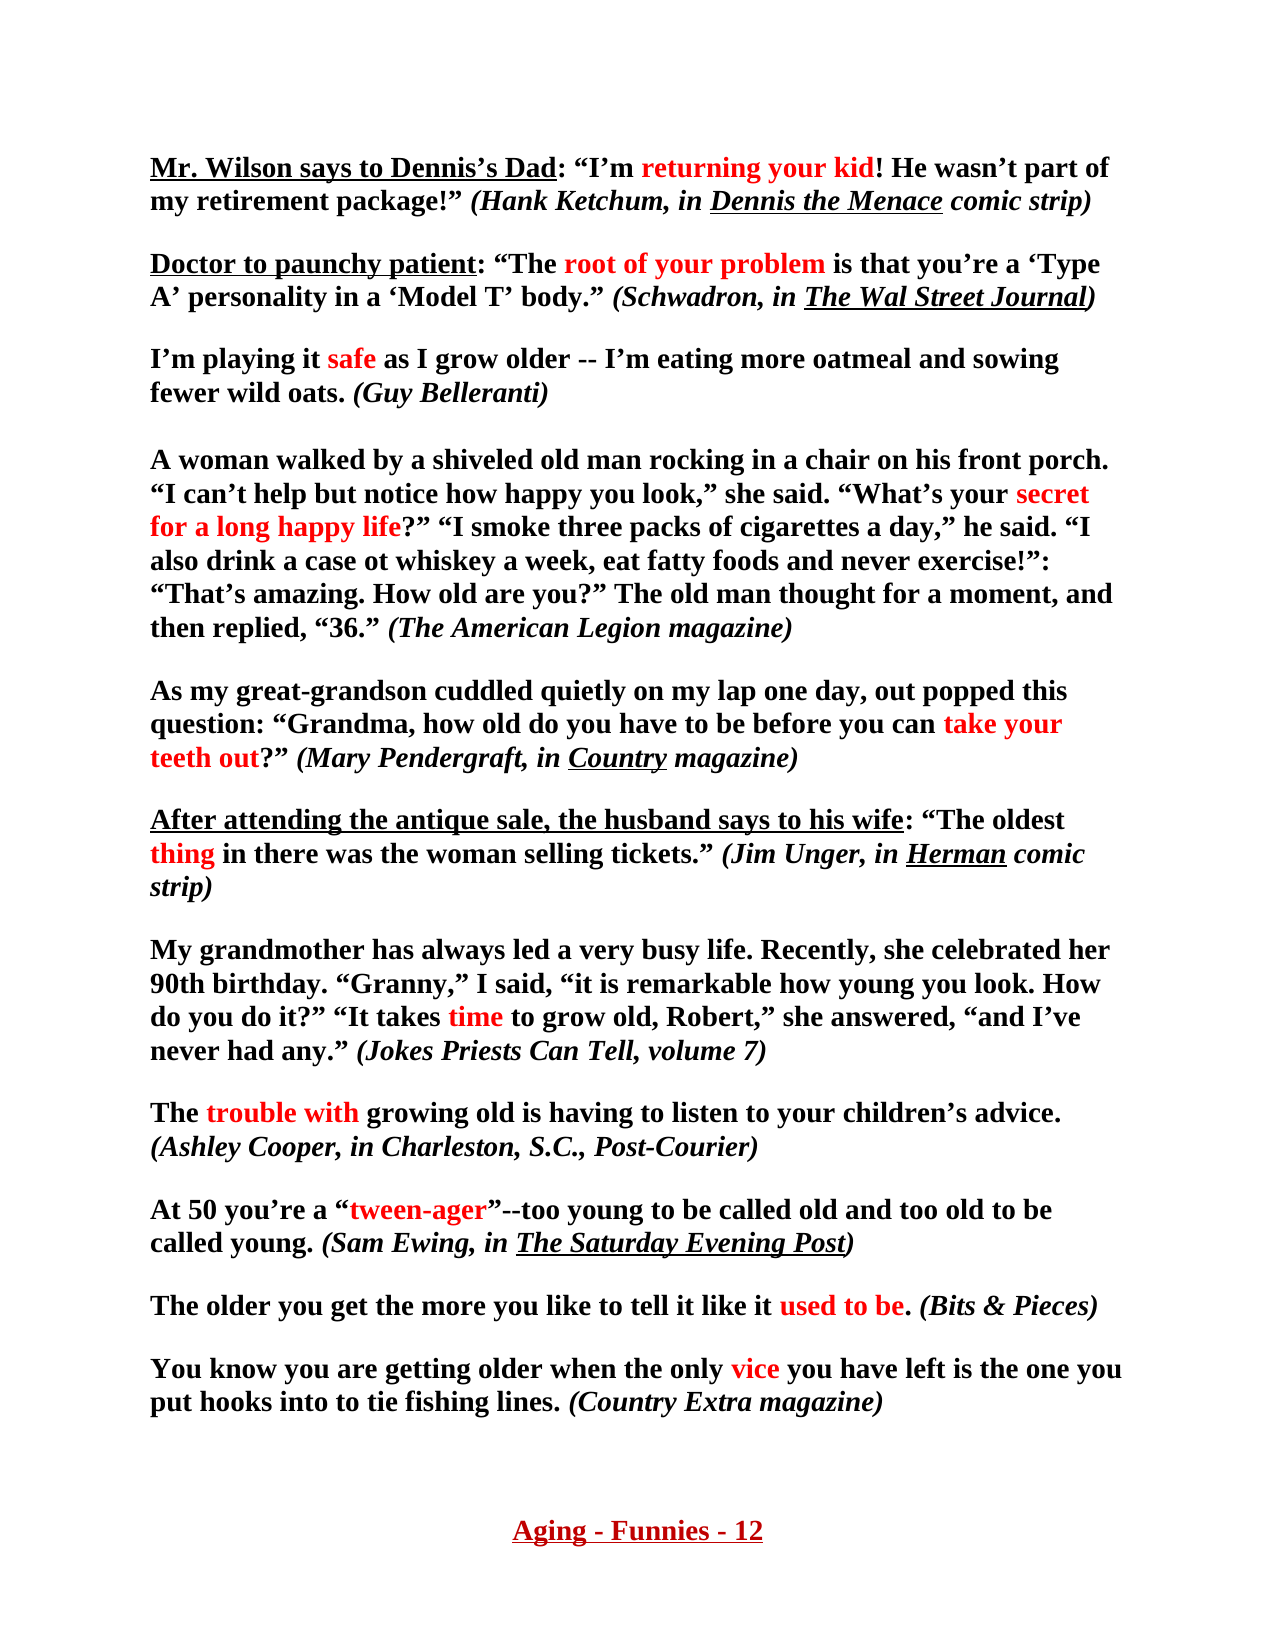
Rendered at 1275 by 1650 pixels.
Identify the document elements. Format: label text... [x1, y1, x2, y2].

text Doctor to paunchy patient: “The root of your problem is that you’re a ‘Type A’ personality in a ‘Model T’ body.” (Schwadron, in The Wal Street Journal) [150, 246, 1125, 342]
text After attending the antique sale, the husband says to his wife: “The oldest thing in there was the woman selling tickets.” (Jim Unger, in Herman comic strip) [150, 802, 1125, 903]
text Mr. Wilson says to Dennis’s Dad: “I’m returning your kid! He wasn’t part of my retirement package!” (Hank Ketchum, in Dennis the Menace comic strip) [150, 150, 1125, 246]
text As my great-grandson cuddled quietly on my lap one day, out popped this question: “Grandma, how old do you have to be before you can take your teeth out?” (Mary Pendergraft, in Country magazine) [150, 673, 1125, 773]
text A woman walked by a shiveled old man rocking in a chair on his front porch. “I can’t help but notice how happy you look,” she said. “What’s your secret for a long happy life?” “I smoke three packs of cigarettes a day,” he said. “I also drink a case ot whiskey a week, eat fatty foods and never exercise!”: “That’s amazing. How old are you?” The old man thought for a moment, and then replied, “36.” (The American Legion magazine) [150, 442, 1125, 643]
text The older you get the more you like to tell it like it used to be. (Bits & Pieces) [150, 1288, 1125, 1322]
text At 50 you’re a “tween-ager”--too young to be called old and too old to be called young. (Sam Ewing, in The Saturday Evening Post) [150, 1192, 1125, 1259]
text You know you are getting older when the only vice you have left is the one you put hooks into to tie fishing lines. (Country Extra magazine) [150, 1351, 1125, 1418]
text I’m playing it safe as I grow older -- I’m eating more oatmeal and sowing fewer wild oats. (Guy Belleranti) [150, 342, 1125, 409]
text The trouble with growing old is having to listen to your children’s advice. (Ashley Cooper, in Charleston, S.C., Post-Courier) [150, 1096, 1125, 1163]
text My grandmother has always led a very busy life. Recently, she celebrated her 90th birthday. “Granny,” I said, “it is remarkable how young you look. How do you do it?” “It takes time to grow old, Robert,” she answered, “and I’ve never had any.” (Jokes Priests Can Tell, volume 7) [150, 932, 1125, 1066]
